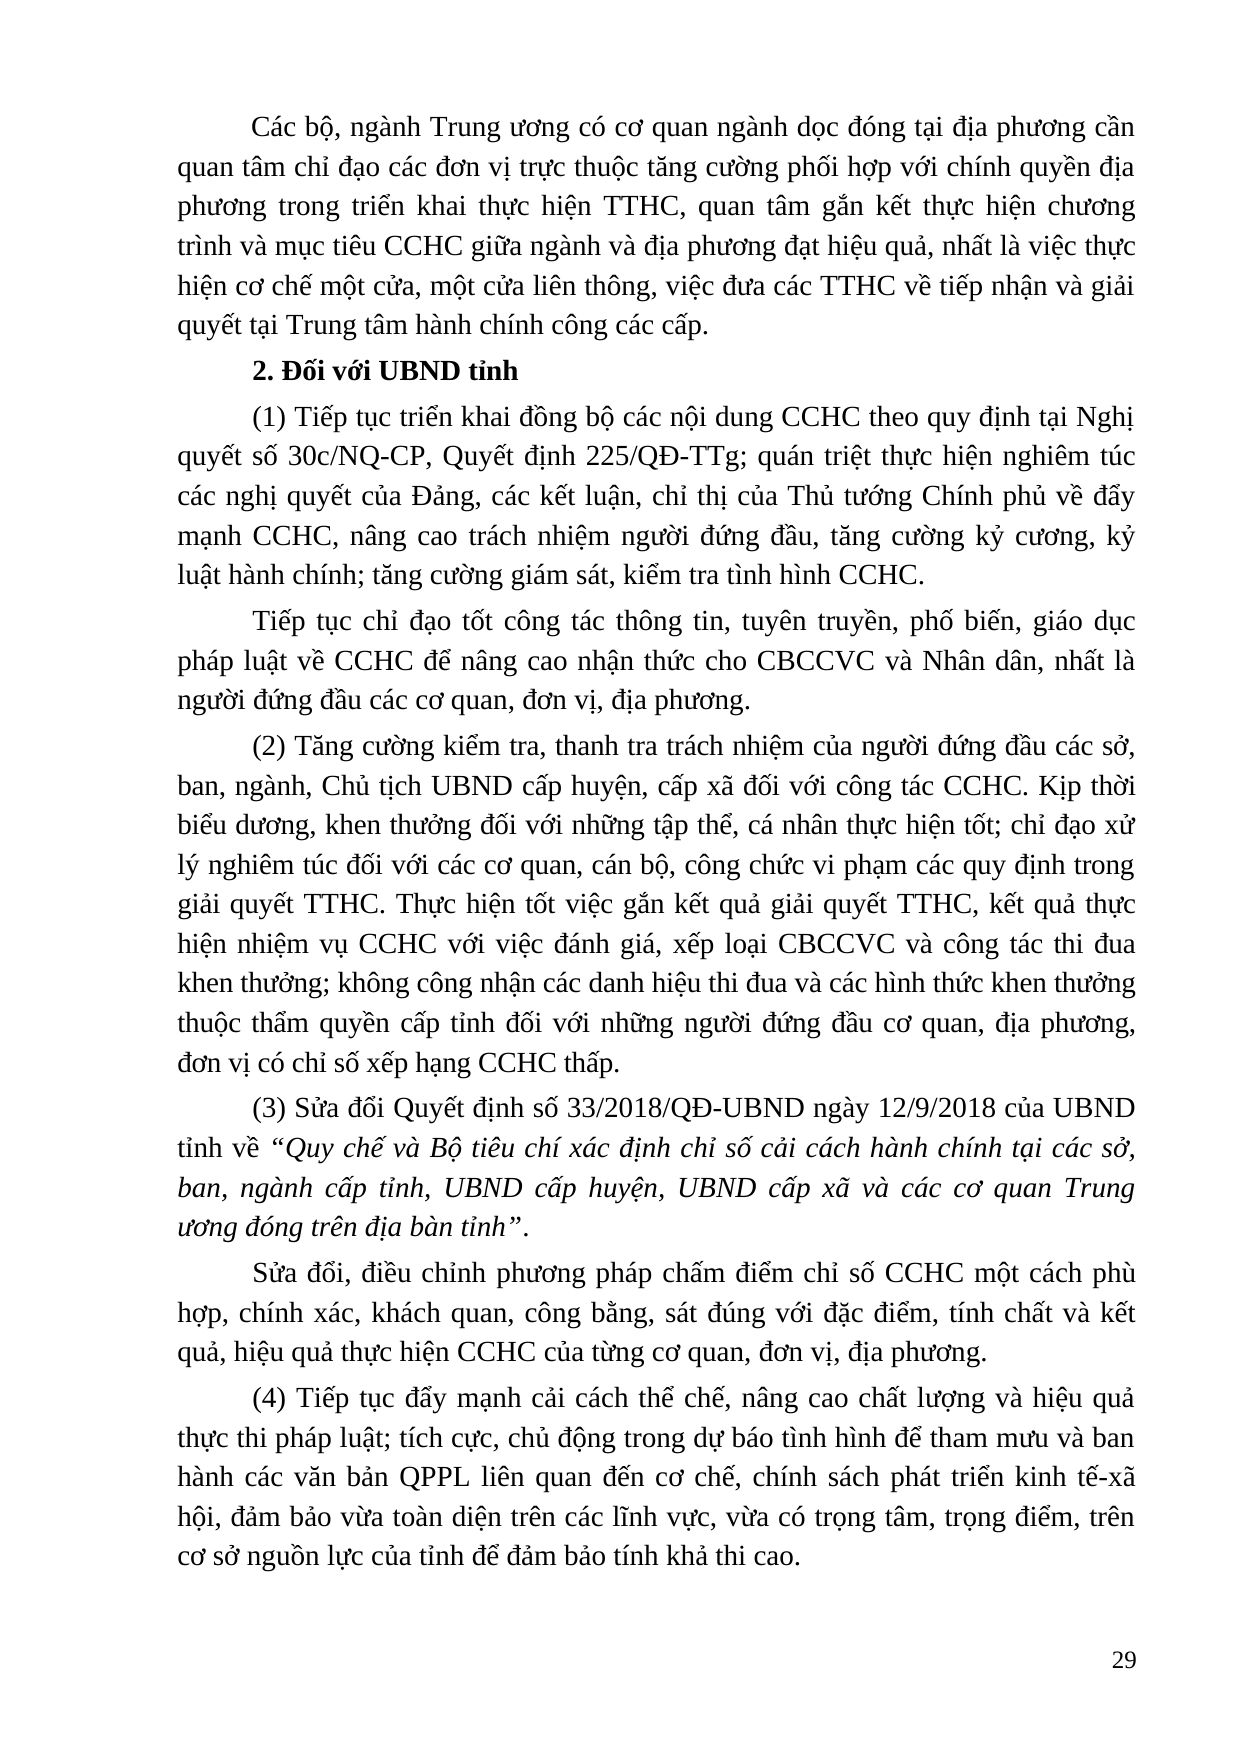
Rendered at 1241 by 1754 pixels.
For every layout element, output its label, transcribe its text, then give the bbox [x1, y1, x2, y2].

text Tiếp tục chỉ đạo tốt công tác thông tin, tuyên truyền, phố biến, giáo dục pháp luật về CCHC để nâng cao nhận thức cho CBCCVC và Nhân dân, nhất là người đứng đầu các cơ quan, đơn vị, địa phương. [177, 599, 1137, 717]
text 2. Đối với UBND tỉnh [177, 349, 1137, 388]
text Sửa đổi, điều chỉnh phương pháp chấm điểm chỉ số CCHC một cách phù hợp, chính xác, khách quan, công bằng, sát đúng với đặc điểm, tính chất và kết quả, hiệu quả thực hiện CCHC của từng cơ quan, đơn vị, địa phương. [177, 1251, 1137, 1369]
text (4) Tiếp tục đẩy mạnh cải cách thể chế, nâng cao chất lượng và hiệu quả thực thi pháp luật; tích cực, chủ động trong dự báo tình hình để tham mưu và ban hành các văn bản QPPL liên quan đến cơ chế, chính sách phát triển kinh tế-xã hội, đảm bảo vừa toàn diện trên các lĩnh vực, vừa có trọng tâm, trọng điểm, trên cơ sở nguồn lực của tỉnh để đảm bảo tính khả thi cao. [177, 1376, 1137, 1574]
text (3) Sửa đổi Quyết định số 33/2018/QĐ-UBND ngày 12/9/2018 của UBND tỉnh về “Quy chế và Bộ tiêu chí xác định chỉ số cải cách hành chính tại các sở, ban, ngành cấp tỉnh, UBND cấp huyện, UBND cấp xã và các cơ quan Trung ương đóng trên địa bàn tỉnh”. [177, 1086, 1137, 1244]
text (1) Tiếp tục triển khai đồng bộ các nội dung CCHC theo quy định tại Nghị quyết số 30c/NQ-CP, Quyết định 225/QĐ-TTg; quán triệt thực hiện nghiêm túc các nghị quyết của Đảng, các kết luận, chỉ thị của Thủ tướng Chính phủ về đẩy mạnh CCHC, nâng cao trách nhiệm người đứng đầu, tăng cường kỷ cương, kỷ luật hành chính; tăng cường giám sát, kiểm tra tình hình CCHC. [177, 394, 1137, 592]
text (2) Tăng cường kiểm tra, thanh tra trách nhiệm của người đứng đầu các sở, ban, ngành, Chủ tịch UBND cấp huyện, cấp xã đối với công tác CCHC. Kịp thời biểu dương, khen thưởng đối với những tập thể, cá nhân thực hiện tốt; chỉ đạo xử lý nghiêm túc đối với các cơ quan, cán bộ, công chức vi phạm các quy định trong giải quyết TTHC. Thực hiện tốt việc gắn kết quả giải quyết TTHC, kết quả thực hiện nhiệm vụ CCHC với việc đánh giá, xếp loại CBCCVC và công tác thi đua khen thưởng; không công nhận các danh hiệu thi đua và các hình thức khen thưởng thuộc thẩm quyền cấp tỉnh đối với những người đứng đầu cơ quan, địa phương, đơn vị có chỉ số xếp hạng CCHC thấp. [177, 724, 1137, 1080]
text Các bộ, ngành Trung ương có cơ quan ngành dọc đóng tại địa phương cần quan tâm chỉ đạo các đơn vị trực thuộc tăng cường phối hợp với chính quyền địa phương trong triển khai thực hiện TTHC, quan tâm gắn kết thực hiện chương trình và mục tiêu CCHC giữa ngành và địa phương đạt hiệu quả, nhất là việc thực hiện cơ chế một cửa, một cửa liên thông, việc đưa các TTHC về tiếp nhận và giải quyết tại Trung tâm hành chính công các cấp. [177, 105, 1137, 342]
